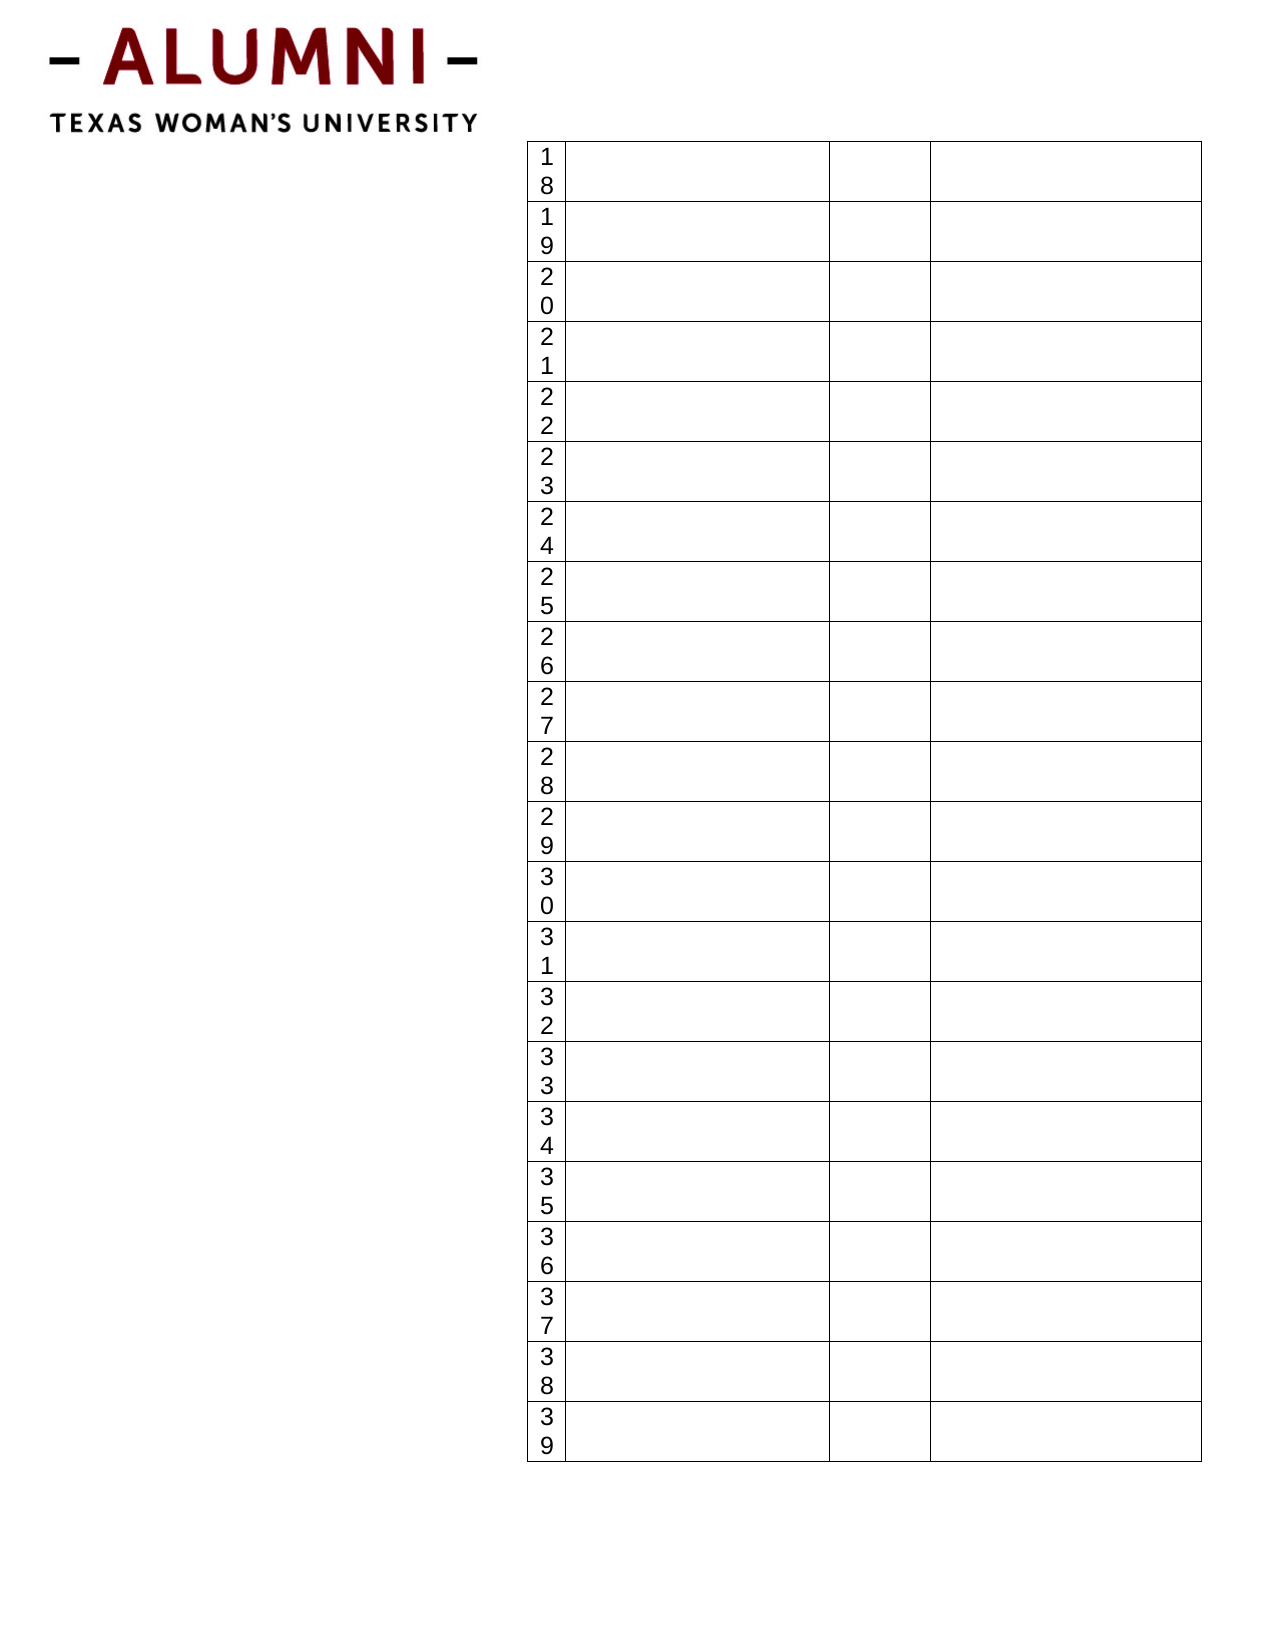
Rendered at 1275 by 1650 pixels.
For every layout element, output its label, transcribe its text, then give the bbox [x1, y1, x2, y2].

table_cell 21 [528, 322, 565, 381]
table_cell [566, 262, 829, 321]
table_cell [931, 142, 1201, 201]
table_cell [566, 1162, 829, 1221]
table_cell [830, 1342, 930, 1401]
table_cell 30 [528, 862, 565, 921]
table_cell 18 [528, 142, 565, 201]
table_cell 37 [528, 1282, 565, 1341]
table_cell [931, 742, 1201, 801]
table_cell [566, 1222, 829, 1281]
picture [18, 0, 509, 161]
table_cell 24 [528, 502, 565, 561]
table_cell [566, 742, 829, 801]
table_cell [931, 442, 1201, 501]
table_cell [566, 862, 829, 921]
table_cell [566, 1402, 829, 1461]
table_cell [931, 682, 1201, 741]
table_cell [830, 382, 930, 441]
table_cell [566, 382, 829, 441]
table_cell 25 [528, 562, 565, 621]
table_cell [830, 922, 930, 981]
table_cell [566, 922, 829, 981]
table_cell [566, 1042, 829, 1101]
table_cell 26 [528, 622, 565, 681]
table_cell [931, 262, 1201, 321]
table_cell [931, 1102, 1201, 1161]
table_cell [931, 382, 1201, 441]
table_cell 22 [528, 382, 565, 441]
table_cell [830, 562, 930, 621]
table_cell 20 [528, 262, 565, 321]
table_cell [931, 862, 1201, 921]
table_cell [566, 802, 829, 861]
table_cell [931, 502, 1201, 561]
table_cell [931, 922, 1201, 981]
table_cell [931, 1402, 1201, 1461]
table_cell [931, 622, 1201, 681]
table_cell [830, 202, 930, 261]
table_cell [566, 322, 829, 381]
table_cell [931, 202, 1201, 261]
table_cell 29 [528, 802, 565, 861]
table_cell 33 [528, 1042, 565, 1101]
table_cell [830, 1042, 930, 1101]
table_cell [830, 322, 930, 381]
table_cell [566, 622, 829, 681]
table_cell [830, 862, 930, 921]
table_cell [830, 1222, 930, 1281]
table_cell 34 [528, 1102, 565, 1161]
table_cell [830, 982, 930, 1041]
table_cell [931, 1342, 1201, 1401]
table_cell 38 [528, 1342, 565, 1401]
table_cell [566, 1342, 829, 1401]
table_cell [830, 142, 930, 201]
table_cell [830, 1282, 930, 1341]
table_cell [566, 982, 829, 1041]
table_cell 32 [528, 982, 565, 1041]
table_cell [566, 562, 829, 621]
table_cell [830, 742, 930, 801]
table_cell [830, 802, 930, 861]
table_cell [566, 142, 829, 201]
table_cell 39 [528, 1402, 565, 1461]
table_cell 28 [528, 742, 565, 801]
table_cell [566, 1102, 829, 1161]
table_cell [830, 1402, 930, 1461]
table_cell 36 [528, 1222, 565, 1281]
table_cell 31 [528, 922, 565, 981]
table_cell [830, 262, 930, 321]
table_cell [931, 1282, 1201, 1341]
table_cell [830, 502, 930, 561]
table_cell [830, 442, 930, 501]
table_cell [931, 802, 1201, 861]
table_cell [830, 622, 930, 681]
table_cell [931, 322, 1201, 381]
table_cell [830, 1162, 930, 1221]
table_cell 23 [528, 442, 565, 501]
table_cell [830, 682, 930, 741]
table_cell [566, 682, 829, 741]
table_cell [931, 982, 1201, 1041]
table_cell 19 [528, 202, 565, 261]
table_cell 27 [528, 682, 565, 741]
table_cell [830, 1102, 930, 1161]
table_cell [931, 1162, 1201, 1221]
table_cell [566, 442, 829, 501]
table_cell [931, 1222, 1201, 1281]
table_cell 35 [528, 1162, 565, 1221]
table_cell [566, 202, 829, 261]
table_cell [566, 502, 829, 561]
table_cell [931, 1042, 1201, 1101]
table_cell [931, 562, 1201, 621]
table_cell [566, 1282, 829, 1341]
